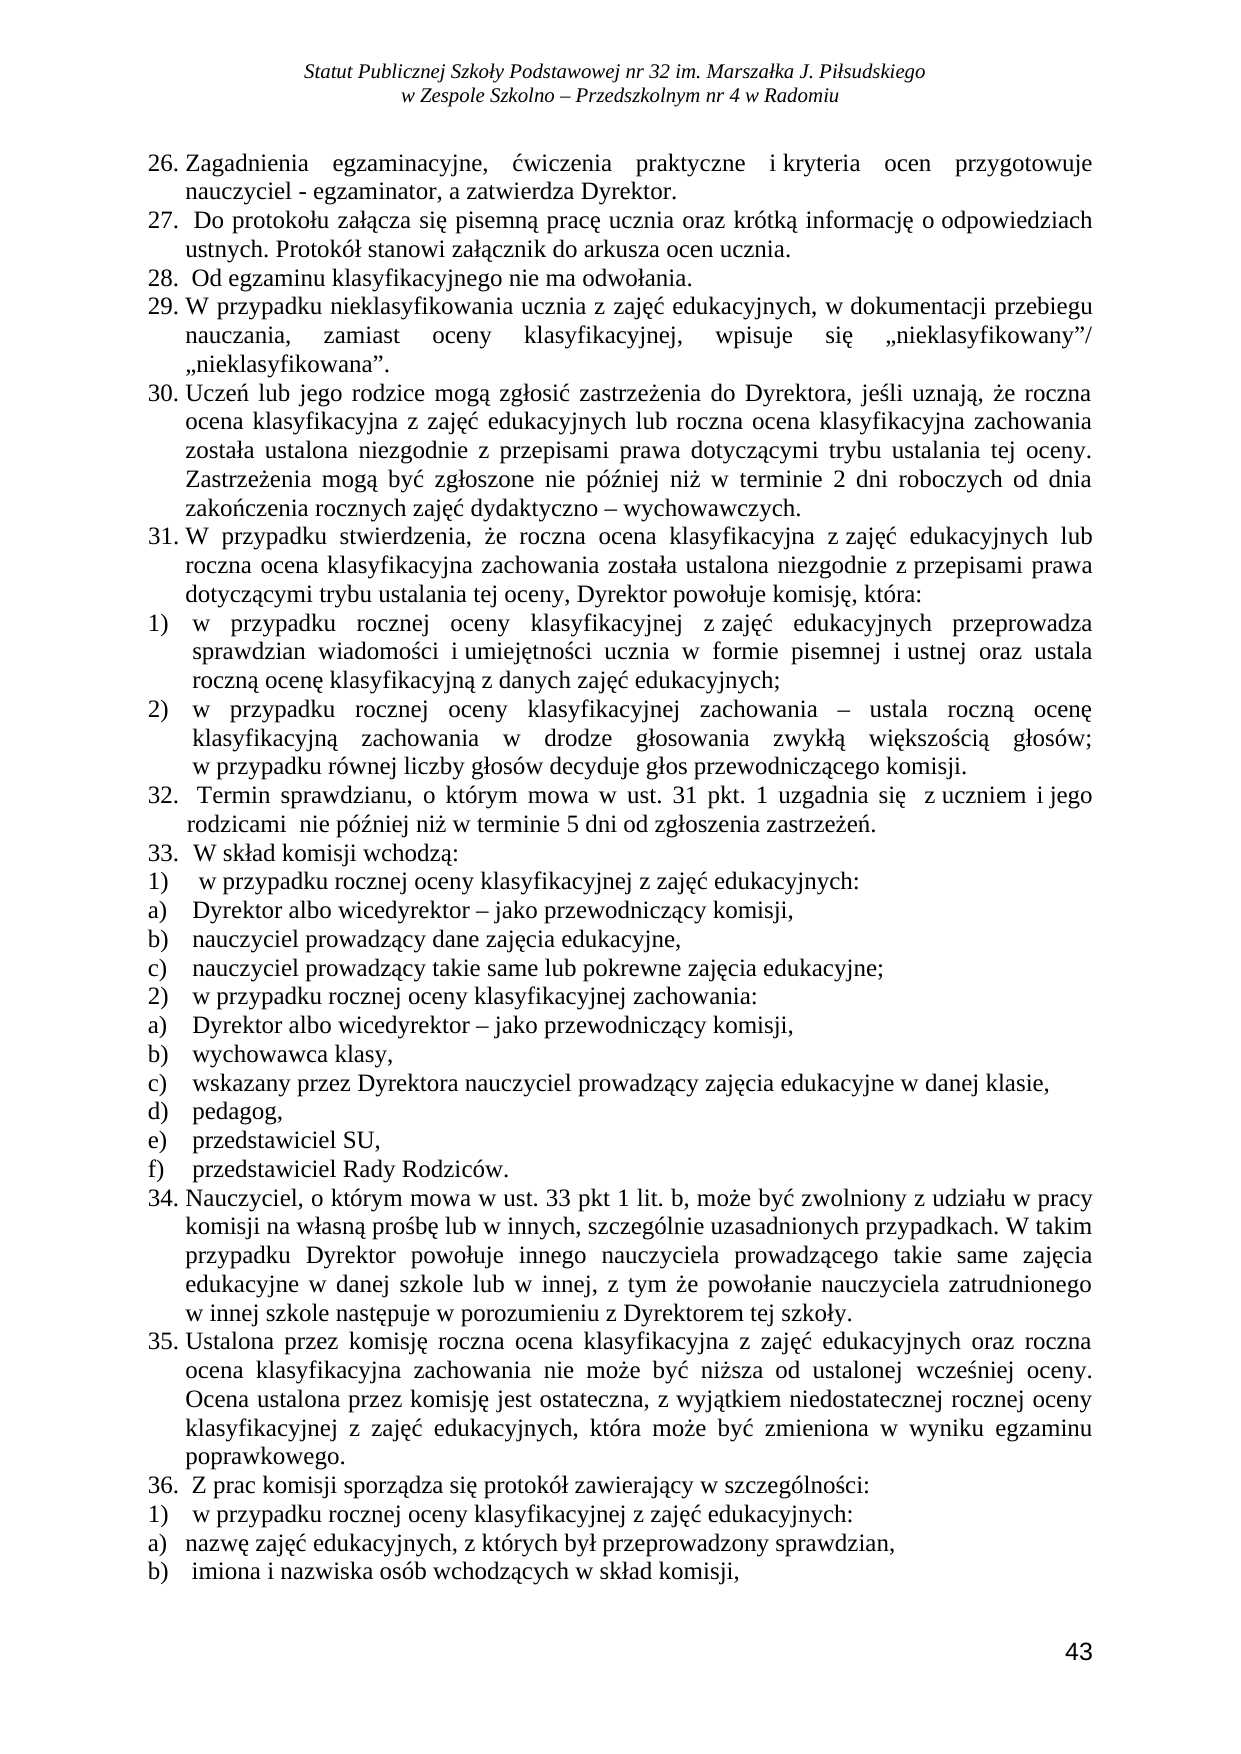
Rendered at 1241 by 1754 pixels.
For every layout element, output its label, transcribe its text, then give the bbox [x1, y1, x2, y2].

list w przypadku rocznej oceny klasyfikacyjnej z zajęć edukacyjnych: [148, 1499, 1093, 1528]
list imiona i nazwiska osób wchodzących w skład komisji, [148, 1556, 1093, 1585]
list Dyrektor albo wicedyrektor – jako przewodniczący komisji, [148, 1010, 1093, 1039]
list Uczeń lub jego rodzice mogą zgłosić zastrzeżenia do Dyrektora, jeśli uznają, że roczna ocena klasyfikacyjna z zajęć edukacyjnych lub roczna ocena klasyfikacyjna zachowania została ustalona niezgodnie z przepisami prawa dotyczącymi trybu ustalania tej oceny. Zastrzeżenia mogą być zgłoszone nie później niż w terminie 2 dni roboczych od dnia zakończenia rocznych zajęć dydaktyczno – wychowawczych. [148, 378, 1093, 521]
list Nauczyciel, o którym mowa w ust. 33 pkt 1 lit. b, może być zwolniony z udziału w pracy komisji na własną prośbę lub w innych, szczególnie uzasadnionych przypadkach. W takim przypadku Dyrektor powołuje innego nauczyciela prowadzącego takie same zajęcia edukacyjne w danej szkole lub w innej, z tym że powołanie nauczyciela zatrudnionego w innej szkole następuje w porozumieniu z Dyrektorem tej szkoły. [148, 1183, 1093, 1326]
list wychowawca klasy, [148, 1039, 1093, 1068]
list w przypadku rocznej oceny klasyfikacyjnej z zajęć edukacyjnych: [148, 866, 1093, 895]
list nazwę zajęć edukacyjnych, z których był przeprowadzony sprawdzian, [148, 1528, 1093, 1556]
list Termin sprawdzianu, o którym mowa w ust. 31 pkt. 1 uzgadnia się z uczniem i jego rodzicami nie później niż w terminie 5 dni od zgłoszenia zastrzeżeń. [148, 780, 1093, 838]
list przedstawiciel SU, [148, 1125, 1093, 1154]
list nauczyciel prowadzący takie same lub pokrewne zajęcia edukacyjne; [148, 953, 1093, 981]
list Ustalona przez komisję roczna ocena klasyfikacyjna z zajęć edukacyjnych oraz roczna ocena klasyfikacyjna zachowania nie może być niższa od ustalonej wcześniej oceny. Ocena ustalona przez komisję jest ostateczna, z wyjątkiem niedostatecznej rocznej oceny klasyfikacyjnej z zajęć edukacyjnych, która może być zmieniona w wyniku egzaminu poprawkowego. [148, 1326, 1093, 1470]
list Od egzaminu klasyfikacyjnego nie ma odwołania. [148, 263, 1093, 291]
list wskazany przez Dyrektora nauczyciel prowadzący zajęcia edukacyjne w danej klasie, [148, 1068, 1093, 1096]
list W przypadku nieklasyfikowania ucznia z zajęć edukacyjnych, w dokumentacji przebiegu nauczania, zamiast oceny klasyfikacyjnej, wpisuje się „nieklasyfikowany”/ „nieklasyfikowana”. [148, 291, 1093, 378]
list przedstawiciel Rady Rodziców. [148, 1154, 1093, 1183]
list nauczyciel prowadzący dane zajęcia edukacyjne, [148, 924, 1093, 953]
list w przypadku rocznej oceny klasyfikacyjnej zachowania: [148, 981, 1093, 1010]
list W przypadku stwierdzenia, że roczna ocena klasyfikacyjna z zajęć edukacyjnych lub roczna ocena klasyfikacyjna zachowania została ustalona niezgodnie z przepisami prawa dotyczącymi trybu ustalania tej oceny, Dyrektor powołuje komisję, która: [148, 521, 1093, 608]
list Dyrektor albo wicedyrektor – jako przewodniczący komisji, [148, 895, 1093, 924]
list W skład komisji wchodzą: [148, 838, 1093, 866]
list Zagadnienia egzaminacyjne, ćwiczenia praktyczne i kryteria ocen przygotowuje nauczyciel - egzaminator, a zatwierdza Dyrektor. [148, 148, 1093, 205]
list Z prac komisji sporządza się protokół zawierający w szczególności: [148, 1470, 1093, 1499]
list w przypadku rocznej oceny klasyfikacyjnej z zajęć edukacyjnych przeprowadza sprawdzian wiadomości i umiejętności ucznia w formie pisemnej i ustnej oraz ustala roczną ocenę klasyfikacyjną z danych zajęć edukacyjnych; [148, 608, 1093, 694]
list w przypadku rocznej oceny klasyfikacyjnej zachowania – ustala roczną ocenę klasyfikacyjną zachowania w drodze głosowania zwykłą większością głosów; w przypadku równej liczby głosów decyduje głos przewodniczącego komisji. [148, 694, 1093, 780]
list Do protokołu załącza się pisemną pracę ucznia oraz krótką informację o odpowiedziach ustnych. Protokół stanowi załącznik do arkusza ocen ucznia. [148, 205, 1093, 263]
list pedagog, [148, 1096, 1093, 1125]
